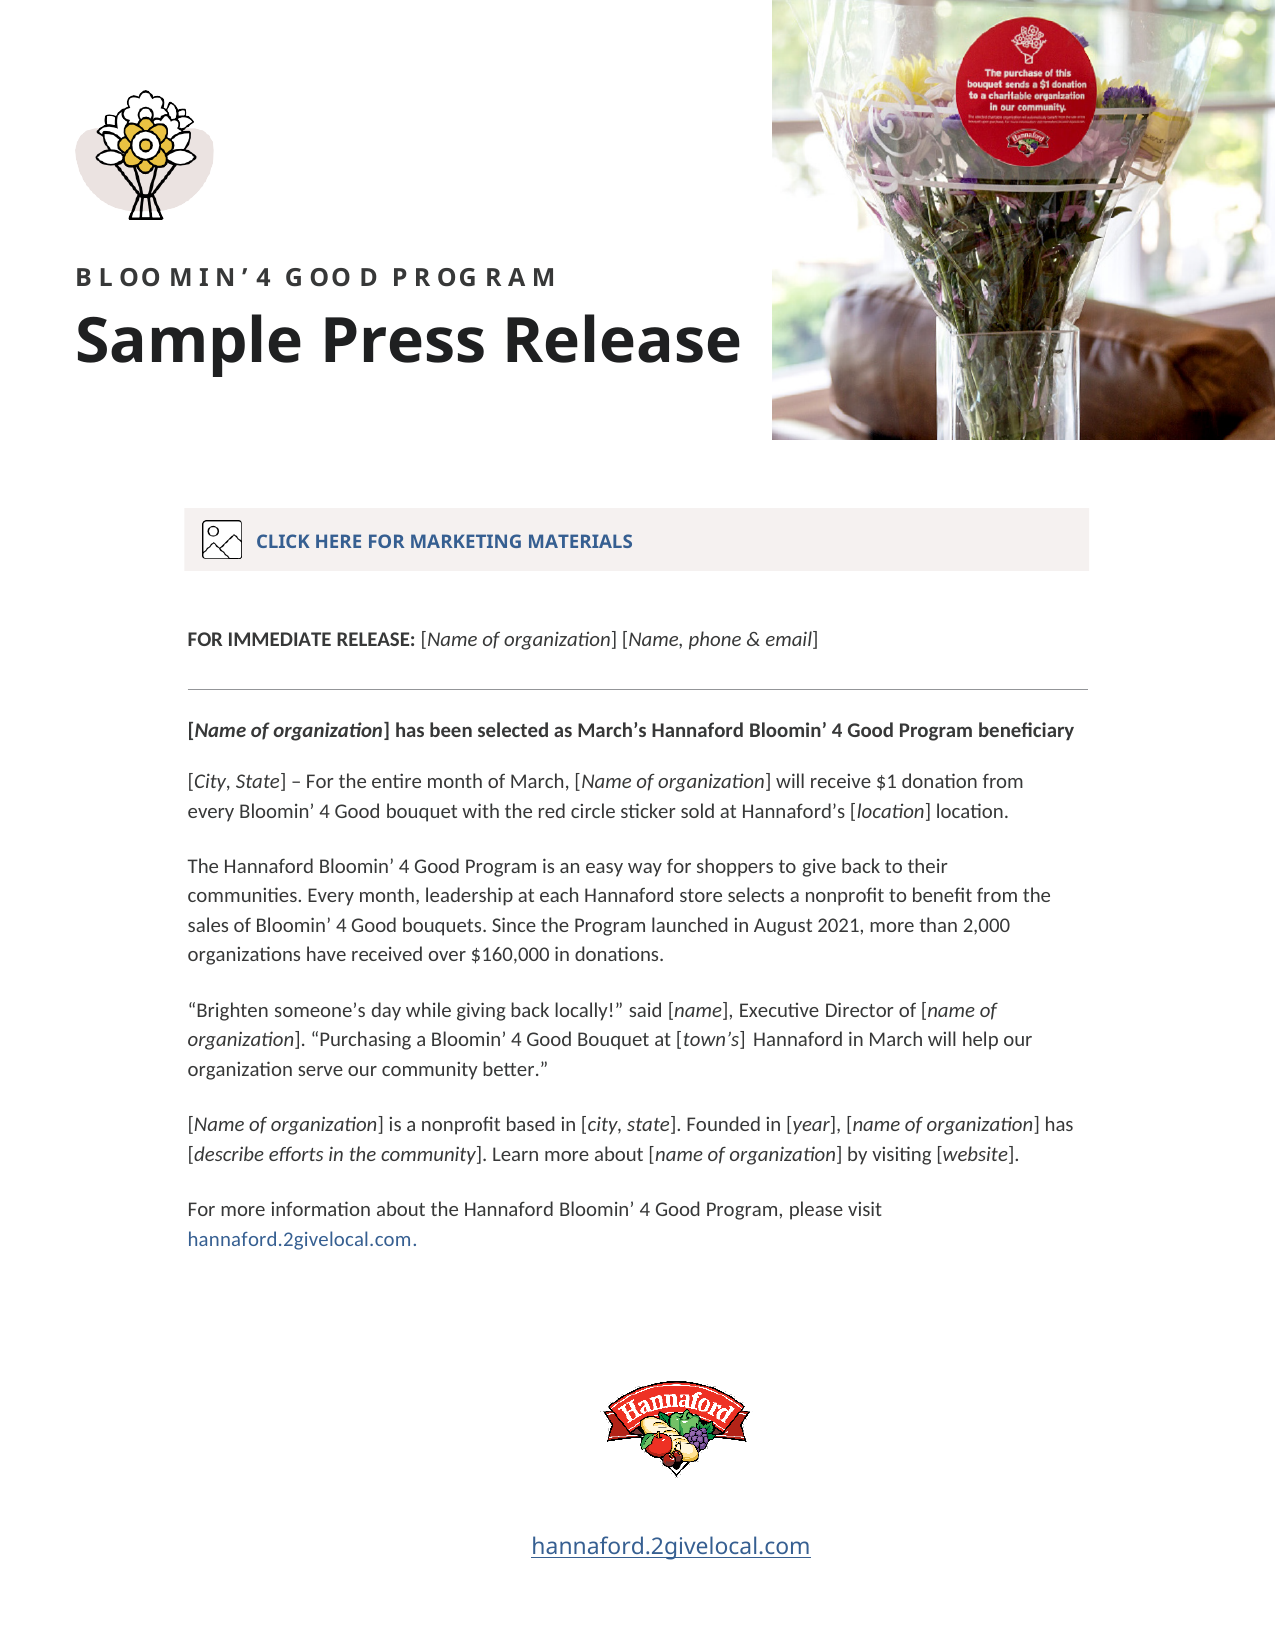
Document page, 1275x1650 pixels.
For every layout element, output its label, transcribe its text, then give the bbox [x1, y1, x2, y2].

text FOR IMMEDIATE RELEASE: [Name of organization] [Name, phone & email] [187, 626, 1275, 652]
text For more information about the Hannaford Bloomin’ 4 Good Program, please visit hannaford.2givelocal.com. [187, 1196, 962, 1251]
text [Name of organization] is a nonprofit based in [city, state]. Founded in [year], [name of organization] has [describe efforts in the community]. Learn more about [name of organization] by visiting [website]. [187, 1112, 1115, 1166]
picture [599, 1378, 753, 1478]
text [Name of organization] has been selected as March’s Hannaford Bloomin’ 4 Good Program beneficiary [187, 717, 1275, 742]
text [City, State] – For the entire month of March, [Name of organization] will receive $1 donation from every Bloomin’ 4 Good bouquet with the red circle sticker sold at Hannaford’s [location] location. [187, 768, 1061, 823]
picture [772, 0, 1275, 440]
picture [75, 90, 214, 220]
text The Hannaford Bloomin’ 4 Good Program is an easy way for shoppers to give back to their communities. Every month, leadership at each Hannaford store selects a nonprofit to benefit from the sales of Bloomin’ 4 Good bouquets. Since the Program launched in August 2021, more than 2,000 organizations have received over $160,000 in donations. [187, 853, 1059, 967]
text “Brighten someone’s day while giving back locally!” said [name], Executive Director of [name of organization]. “Purchasing a Bloomin’ 4 Good Bouquet at [town’s] Hannaford in March will help our organization serve our community better.” [187, 997, 1056, 1081]
picture [202, 520, 242, 559]
text hannaford.2givelocal.com [375, 1530, 967, 1561]
